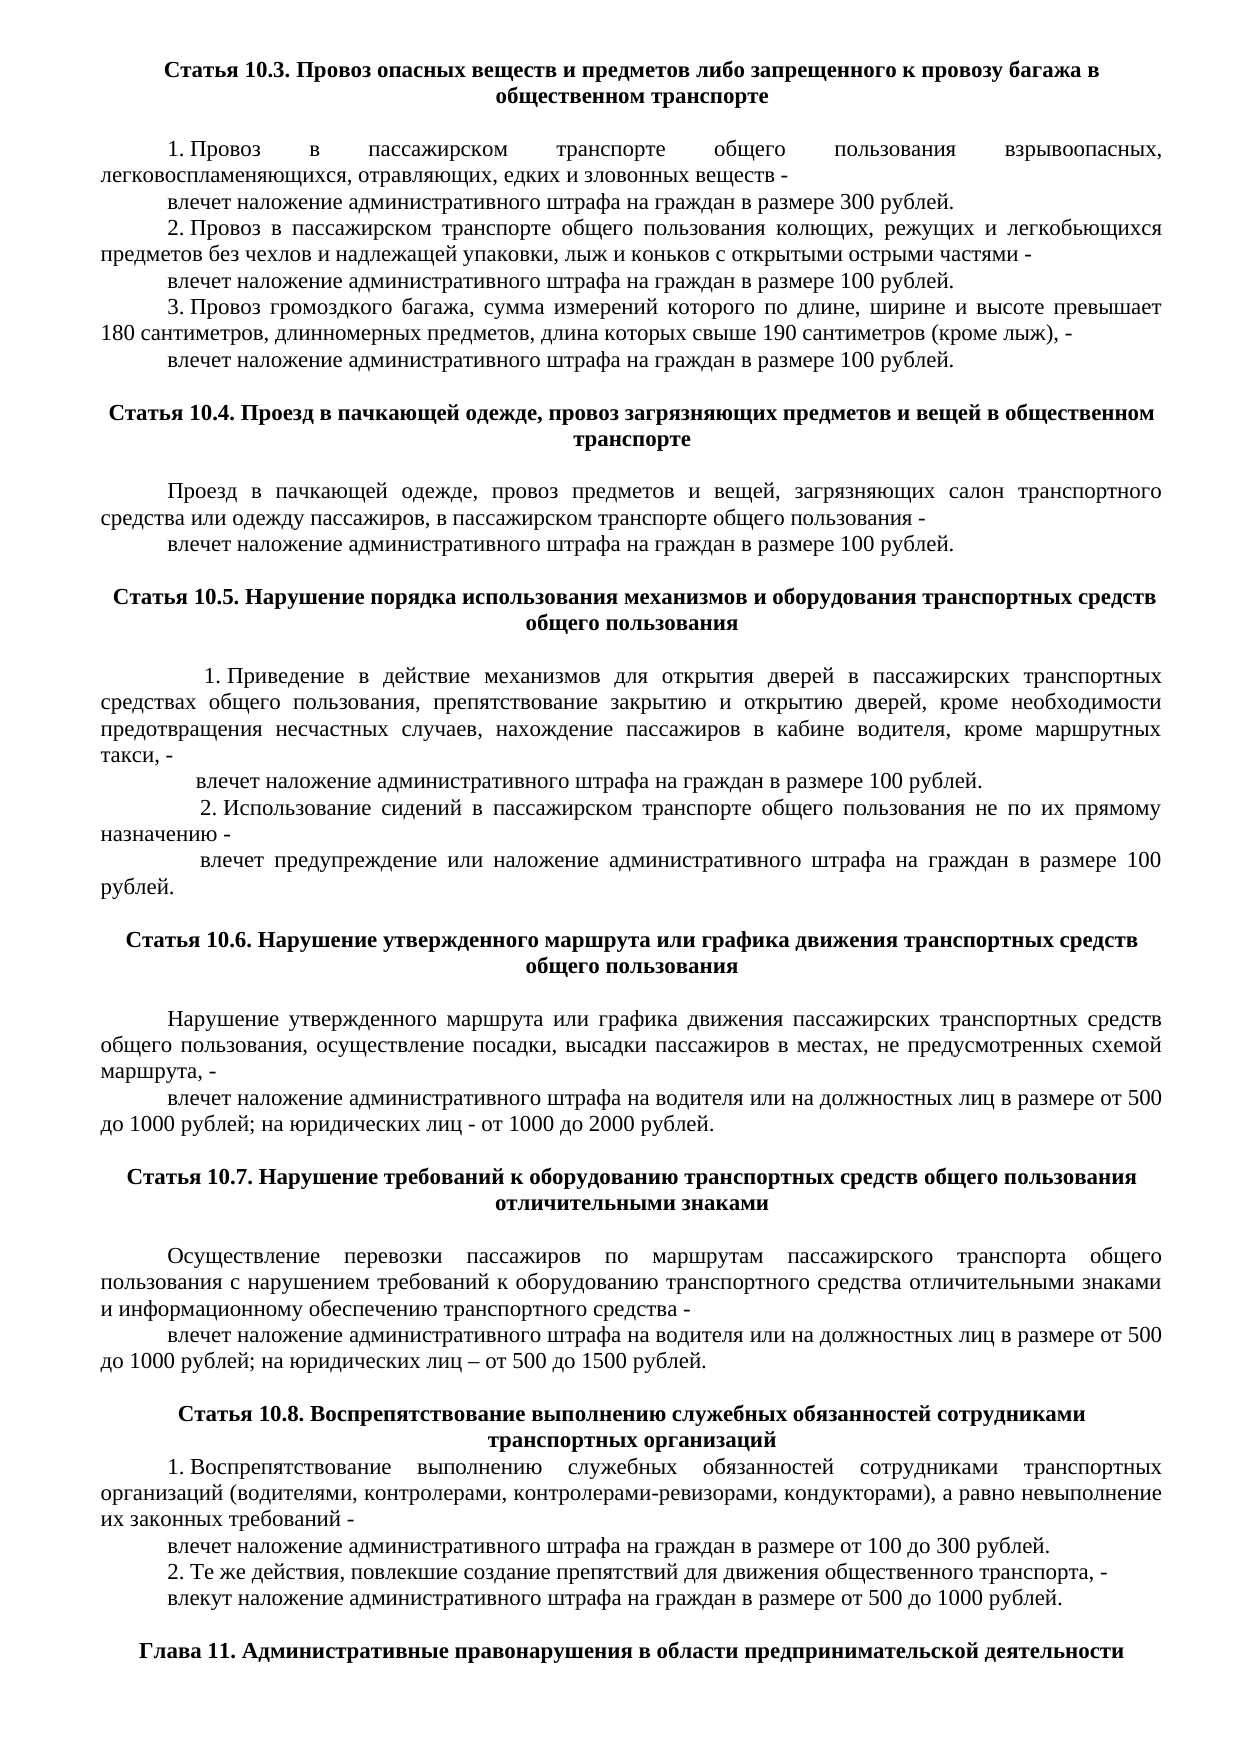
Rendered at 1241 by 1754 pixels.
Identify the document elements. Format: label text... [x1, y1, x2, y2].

text влечет наложение административного штрафа на граждан в размере 100 рублей. [100, 346, 1163, 372]
text влечет наложение административного штрафа на водителя или на должностных лиц в размере от 500 до 1000 рублей; на юридических лиц – от 500 до 1500 рублей. [100, 1321, 1163, 1374]
text Статья 10.7. Нарушение требований к оборудованию транспортных средств общего пользования отличительными знаками [100, 1163, 1163, 1216]
text Проезд в пачкающей одежде, провоз предметов и вещей, загрязняющих салон транспортного средства или одежду пассажиров, в пассажирском транспорте общего пользования - [100, 478, 1163, 530]
text влечет наложение административного штрафа на граждан в размере 100 рублей. [100, 530, 1163, 557]
text 1. Провоз в пассажирском транспорте общего пользования взрывоопасных, легковоспламеняющихся, отравляющих, едких и зловонных веществ - [100, 135, 1163, 188]
text 2. Те же действия, повлекшие создание препятствий для движения общественного транспорта, - [100, 1558, 1163, 1584]
text Статья 10.8. Воспрепятствование выполнению служебных обязанностей сотрудниками транспортных организаций [100, 1400, 1163, 1453]
text влечет наложение административного штрафа на водителя или на должностных лиц в размере от 500 до 1000 рублей; на юридических лиц - от 1000 до 2000 рублей. [100, 1084, 1163, 1136]
text влечет наложение административного штрафа на граждан в размере 100 рублей. [100, 267, 1163, 293]
text влекут наложение административного штрафа на граждан в размере от 500 до 1000 рублей. [100, 1584, 1163, 1611]
text Глава 11. Административные правонарушения в области предпринимательской деятельности [100, 1637, 1163, 1663]
text влечет наложение административного штрафа на граждан в размере 100 рублей. [100, 767, 1163, 794]
text влечет наложение административного штрафа на граждан в размере от 100 до 300 рублей. [100, 1532, 1163, 1558]
text Осуществление перевозки пассажиров по маршрутам пассажирского транспорта общего пользования с нарушением требований к оборудованию транспортного средства отличительными знаками и информационному обеспечению транспортного средства - [100, 1242, 1163, 1321]
text влечет предупреждение или наложение административного штрафа на граждан в размере 100 рублей. [100, 847, 1163, 899]
text 1. Воспрепятствование выполнению служебных обязанностей сотрудниками транспортных организаций (водителями, контролерами, контролерами-ревизорами, кондукторами), а равно невыполнение их законных требований - [100, 1453, 1163, 1532]
text Статья 10.6. Нарушение утвержденного маршрута или графика движения транспортных средств общего пользования [100, 926, 1163, 978]
text Статья 10.4. Проезд в пачкающей одежде, провоз загрязняющих предметов и вещей в общественном транспорте [100, 398, 1163, 451]
text 3. Провоз громоздкого багажа, сумма измерений которого по длине, ширине и высоте превышает 180 сантиметров, длинномерных предметов, длина которых свыше 190 сантиметров (кроме лыж), - [100, 293, 1163, 346]
text Статья 10.3. Провоз опасных веществ и предметов либо запрещенного к провозу багажа в общественном транспорте [100, 56, 1163, 109]
text влечет наложение административного штрафа на граждан в размере 300 рублей. [100, 188, 1163, 214]
text Нарушение утвержденного маршрута или графика движения пассажирских транспортных средств общего пользования, осуществление посадки, высадки пассажиров в местах, не предусмотренных схемой маршрута, - [100, 1005, 1163, 1084]
text 2. Использование сидений в пассажирском транспорте общего пользования не по их прямому назначению - [100, 794, 1163, 847]
text 1. Приведение в действие механизмов для открытия дверей в пассажирских транспортных средствах общего пользования, препятствование закрытию и открытию дверей, кроме необходимости предотвращения несчастных случаев, нахождение пассажиров в кабине водителя, кроме маршрутных такси, - [100, 662, 1163, 767]
text Статья 10.5. Нарушение порядка использования механизмов и оборудования транспортных средств общего пользования [100, 583, 1163, 636]
text 2. Провоз в пассажирском транспорте общего пользования колющих, режущих и легкобьющихся предметов без чехлов и надлежащей упаковки, лыж и коньков с открытыми острыми частями - [100, 214, 1163, 267]
